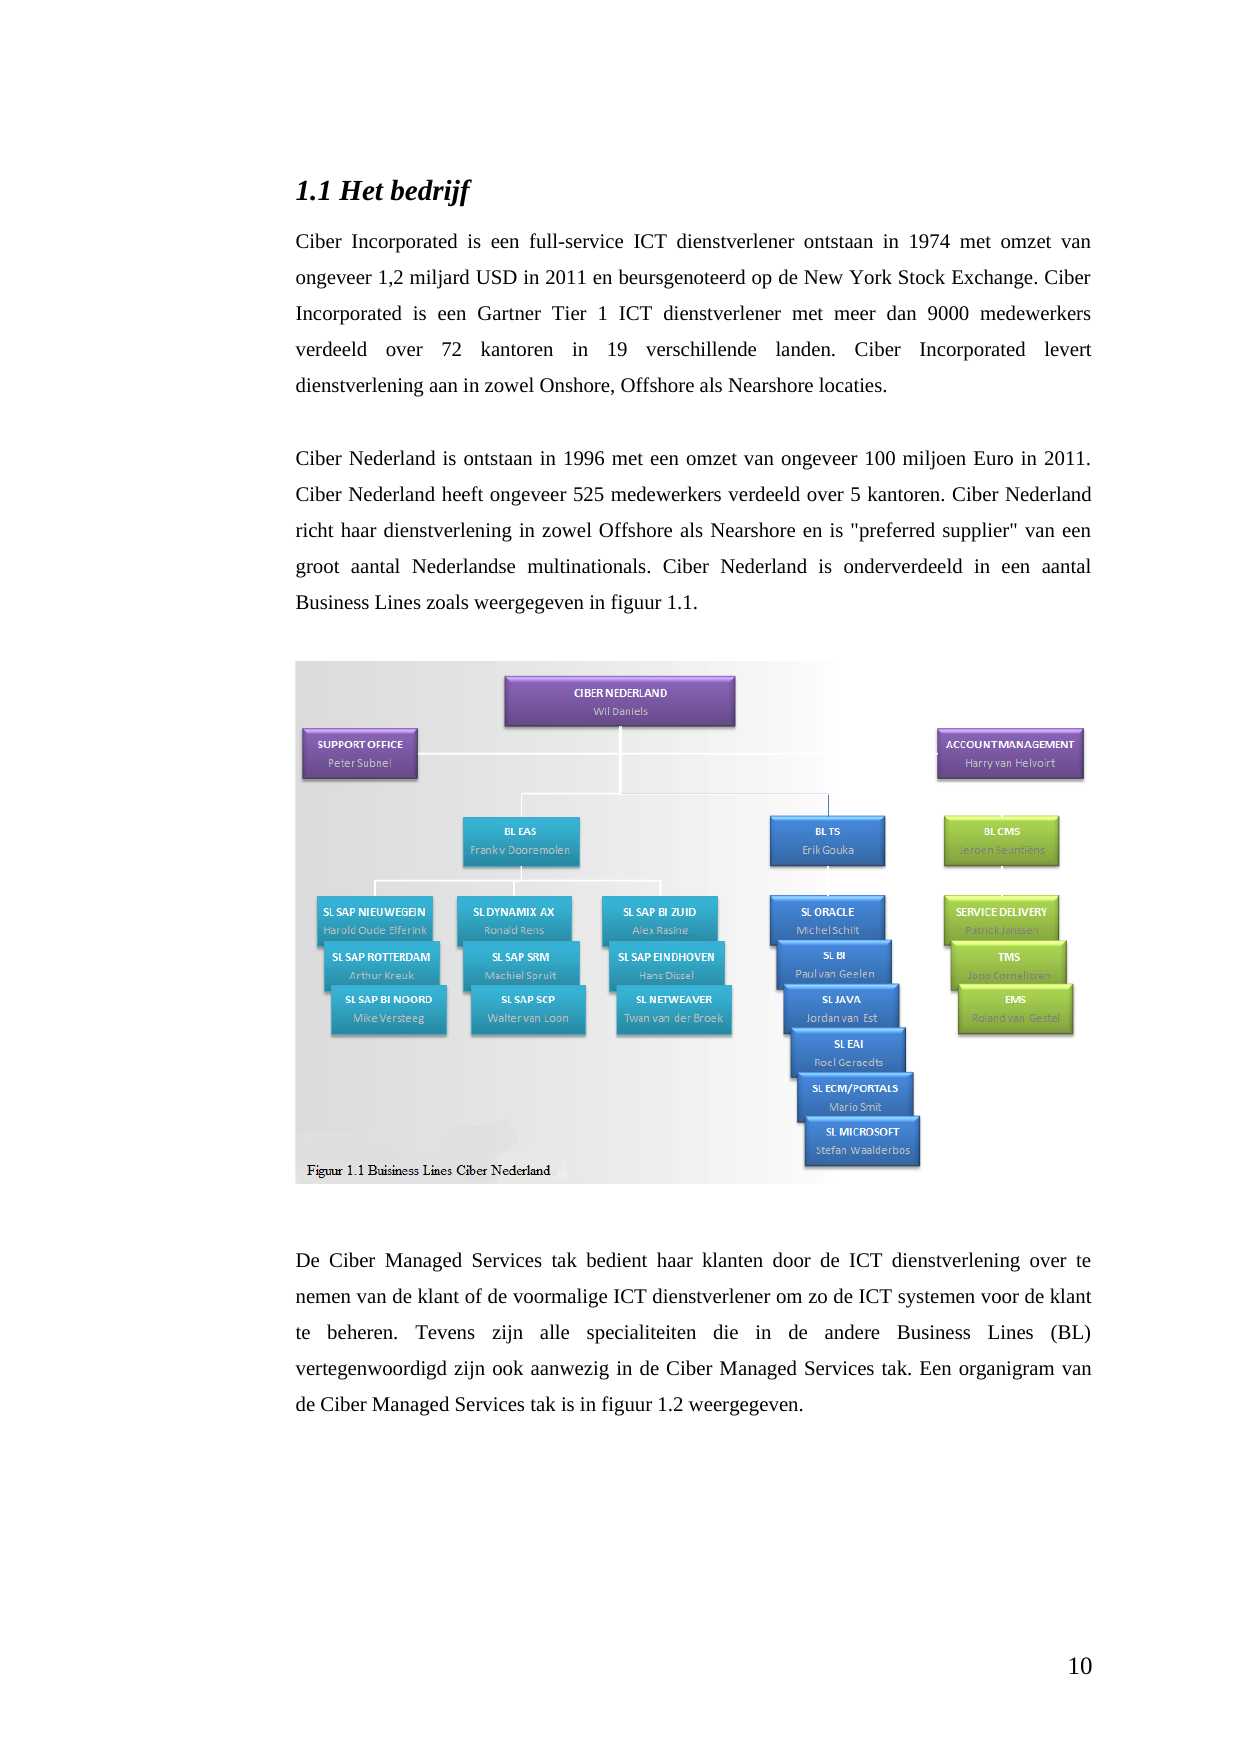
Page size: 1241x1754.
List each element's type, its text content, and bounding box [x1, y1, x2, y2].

text De Ciber Managed Services tak bedient haar klanten door de ICT dienstverlening over te nemen van de klant of de voormalige ICT dienstverlener om zo de ICT systemen voor de klant te beheren. Tevens zijn alle specialiteiten die in de andere Business Lines (BL) vertegenwoordigd zijn ook aanwezig in de Ciber Managed Services tak. Een organigram van de Ciber Managed Services tak is in figuur 1.2 weergegeven. [295, 1248, 1092, 1416]
text Ciber Incorporated is een full-service ICT dienstverlener ontstaan in 1974 met omzet van ongeveer 1,2 miljard USD in 2011 en beursgenoteerd op de New York Stock Exchange. Ciber Incorporated is een Gartner Tier 1 ICT dienstverlener met meer dan 9000 medewerkers verdeeld over 72 kantoren in 19 verschillende landen. Ciber Incorporated levert dienstverlening aan in zowel Onshore, Offshore als Nearshore locaties. [295, 229, 1092, 397]
picture [295, 661, 1093, 1184]
subtitle 1.1 Het bedrijf [295, 173, 1092, 206]
text Ciber Nederland is ontstaan in 1996 met een omzet van ongeveer 100 miljoen Euro in 2011. Ciber Nederland heeft ongeveer 525 medewerkers verdeeld over 5 kantoren. Ciber Nederland richt haar dienstverlening in zowel Offshore als Nearshore en is "preferred supplier" van een groot aantal Nederlandse multinationals. Ciber Nederland is onderverdeeld in een aantal Business Lines zoals weergegeven in figuur 1.1. [295, 446, 1092, 614]
